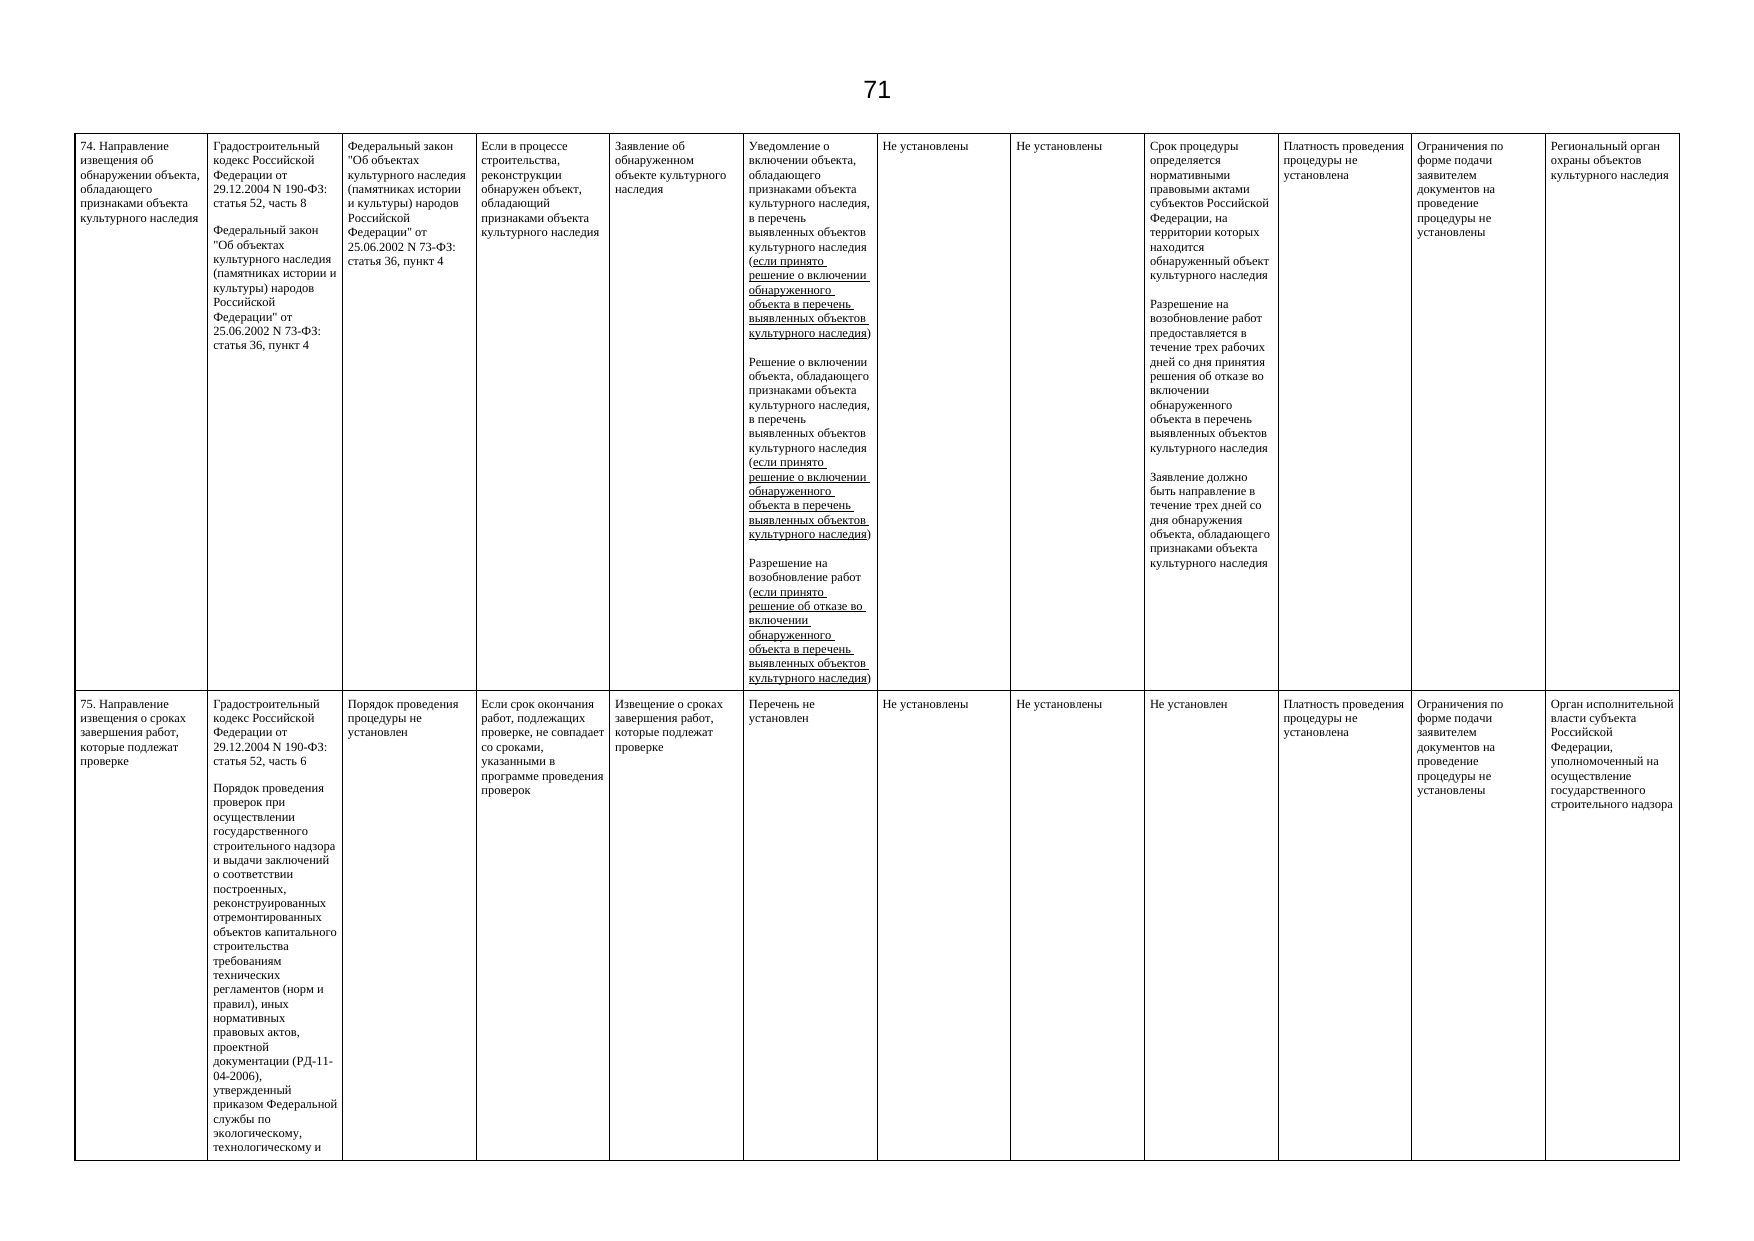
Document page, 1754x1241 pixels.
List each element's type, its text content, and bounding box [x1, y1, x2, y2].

table_cell Если в процессе строительства, реконструкции обнаружен объект, обладающий признаками объекта культурного наследия [477, 134, 609, 690]
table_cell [610, 691, 743, 1160]
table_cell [1279, 134, 1411, 690]
table_cell Срок процедуры определяется нормативными правовыми актами субъектов Российской Федерации, на территории которых находится обнаруженный объект культурного наследия Разрешение на возобновление работ предоставляется в течение трех рабочих дней со дня принятия решения об отказе во включении обнаруженного объекта в перечень выявленных объектов культурного наследия Заявление должно быть направление в течение трех дней со дня обнаружения объекта, обладающего признаками объекта культурного наследия [1145, 134, 1278, 690]
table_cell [744, 691, 877, 1160]
table_cell Не установлены [878, 134, 1010, 690]
table_cell Уведомление о включении объекта, обладающего признаками объекта культурного наследия, в перечень выявленных объектов культурного наследия (если принято решение о включении обнаруженного объекта в перечень выявленных объектов культурного наследия) Решение о включении объекта, обладающего признаками объекта культурного наследия, в перечень выявленных объектов культурного наследия (если принято решение о включении обнаруженного объекта в перечень выявленных объектов культурного наследия) Разрешение на возобновление работ (если принято решение об отказе во включении обнаруженного объекта в перечень выявленных объектов культурного наследия) [744, 134, 877, 690]
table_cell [1412, 134, 1545, 690]
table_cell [343, 691, 476, 1160]
table_cell Не установлены [1011, 691, 1144, 1160]
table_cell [1546, 691, 1679, 1160]
table_cell Региональный орган охраны объектов культурного наследия [1546, 134, 1679, 690]
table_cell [1412, 691, 1545, 1160]
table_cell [76, 691, 207, 1160]
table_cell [1279, 691, 1411, 1160]
table_cell Не установлены [1011, 134, 1144, 690]
table_cell Не установлен [1145, 691, 1278, 1160]
table_cell Градостроительный кодекс Российской Федерации от 29.12.2004 N 190-ФЗ: статья 52, часть 8 Федеральный закон "Об объектах культурного наследия (памятниках истории и культуры) народов Российской Федерации" от 25.06.2002 N 73-ФЗ: статья 36, пункт 4 [208, 134, 342, 690]
table_cell Не установлены [878, 691, 1010, 1160]
table_cell Заявление об обнаруженном объекте культурного наследия [610, 134, 743, 690]
table_cell 74. Направление извещения об обнаружении объекта, обладающего признаками объекта культурного наследия [76, 134, 207, 690]
table_cell Федеральный закон "Об объектах культурного наследия (памятниках истории и культуры) народов Российской Федерации" от 25.06.2002 N 73-ФЗ: статья 36, пункт 4 [343, 134, 476, 690]
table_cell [477, 691, 609, 1160]
